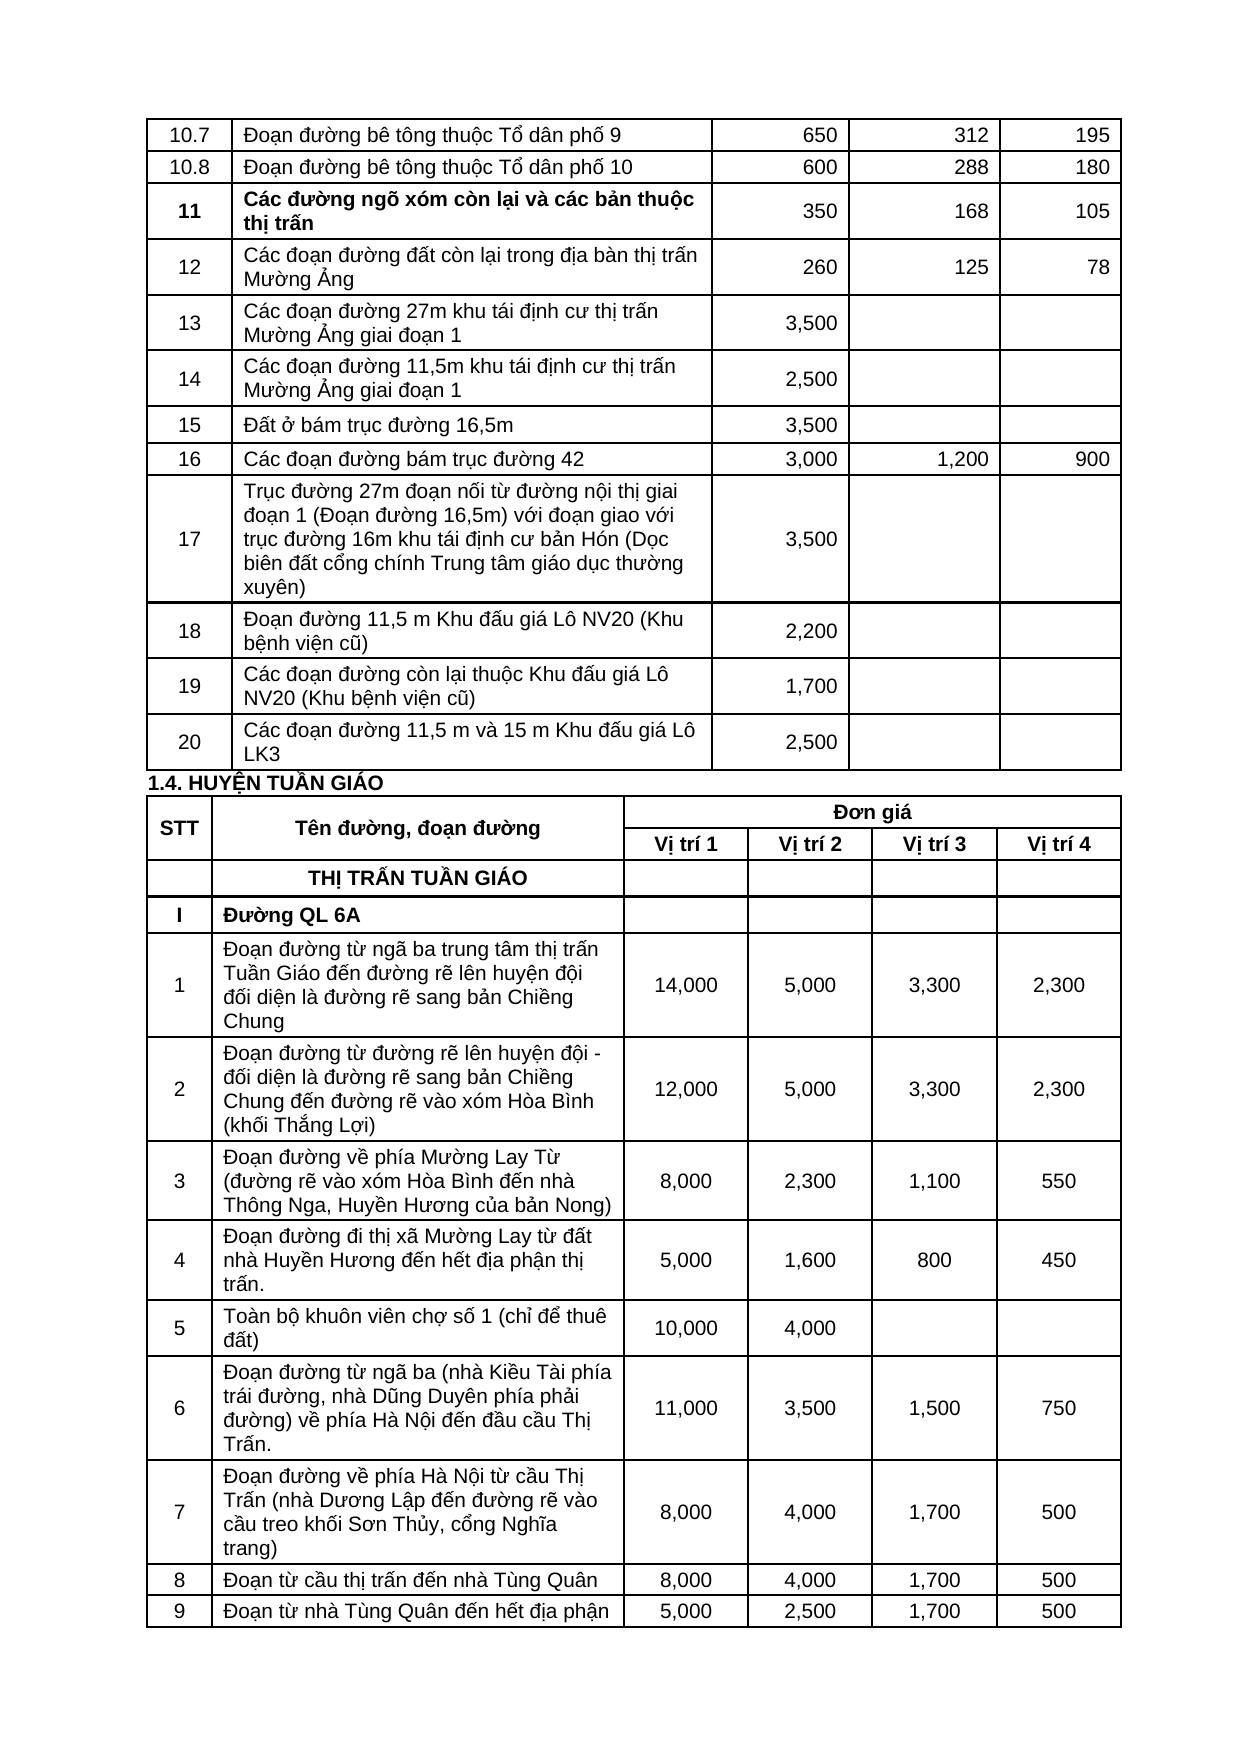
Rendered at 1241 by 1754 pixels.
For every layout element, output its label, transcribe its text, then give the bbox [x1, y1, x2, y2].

table_cell 500 [998, 1565, 1120, 1594]
table_cell 180 [1001, 152, 1120, 182]
table_cell 78 [1001, 240, 1120, 293]
table_cell 8 [148, 1565, 211, 1594]
table_cell 600 [713, 152, 848, 182]
table_cell 650 [713, 120, 848, 150]
table_cell 8,000 [625, 1142, 747, 1219]
table_cell [998, 898, 1120, 932]
table_cell 7 [148, 1461, 211, 1562]
table_cell 750 [998, 1357, 1120, 1459]
table_cell 5,000 [625, 1221, 747, 1299]
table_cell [213, 1596, 623, 1626]
table_cell 14,000 [625, 934, 747, 1036]
table_cell 195 [1001, 120, 1120, 150]
table_cell Đoạn đường bê tông thuộc Tổ dân phố 9 [233, 120, 711, 150]
table_cell [873, 861, 996, 895]
table_cell 3 [148, 1142, 211, 1219]
table_cell 10.7 [148, 120, 231, 150]
table_cell 11 [148, 184, 231, 238]
table_cell 1,500 [873, 1357, 996, 1459]
table_cell 2,500 [749, 1596, 871, 1626]
table_cell Đoạn đường 11,5 m Khu đấu giá Lô NV20 (Khu bệnh viện cũ) [233, 604, 711, 657]
table_cell Đoạn đường bê tông thuộc Tổ dân phố 10 [233, 152, 711, 182]
table_cell [1001, 296, 1120, 349]
table_cell Vị trí 1 [625, 829, 747, 859]
table_cell 12 [148, 240, 231, 293]
table_cell 20 [148, 715, 231, 769]
table_cell 288 [850, 152, 999, 182]
table_header Đơn giá [625, 797, 1120, 827]
table_cell [850, 296, 999, 349]
table_cell 3,500 [713, 407, 848, 442]
table_cell 10,000 [625, 1301, 747, 1355]
table_cell 1 [148, 934, 211, 1036]
table_cell Đoạn đường từ ngã ba (nhà Kiều Tài phía trái đường, nhà Dũng Duyên phía phải đường) về phía Hà Nội đến đầu cầu Thị Trấn. [213, 1357, 623, 1459]
table_cell [850, 407, 999, 442]
table_cell 1,200 [850, 444, 999, 474]
table_cell 2,500 [713, 351, 848, 405]
table_cell Các đoạn đường bám trục đường 42 [233, 444, 711, 474]
table_cell 312 [850, 120, 999, 150]
table_cell 16 [148, 444, 231, 474]
table_cell [850, 604, 999, 657]
table_cell 8,000 [625, 1565, 747, 1594]
table_header Tên đường, đoạn đường [213, 797, 623, 859]
table_cell Đoạn đường về phía Mường Lay Từ (đường rẽ vào xóm Hòa Bình đến nhà Thông Nga, Huyền Hương của bản Nong) [213, 1142, 623, 1219]
table_cell [749, 861, 871, 895]
table_cell Trục đường 27m đoạn nối từ đường nội thị giai đoạn 1 (Đoạn đường 16,5m) với đoạn giao với trục đường 16m khu tái định cư bản Hón (Dọc biên đất cổng chính Trung tâm giáo dục thường xuyên) [233, 476, 711, 601]
table_cell 2,300 [749, 1142, 871, 1219]
table_cell 4 [148, 1221, 211, 1299]
table_cell 4,000 [749, 1301, 871, 1355]
table_cell [625, 861, 747, 895]
table_cell Đoạn đường về phía Hà Nội từ cầu Thị Trấn (nhà Dương Lập đến đường rẽ vào cầu treo khối Sơn Thủy, cổng Nghĩa trang) [213, 1461, 623, 1562]
table_cell Các đoạn đường đất còn lại trong địa bàn thị trấn Mường Ảng [233, 240, 711, 293]
table_cell Các đoạn đường 11,5m khu tái định cư thị trấn Mường Ảng giai đoạn 1 [233, 351, 711, 405]
table_cell 125 [850, 240, 999, 293]
table_cell 1,700 [873, 1596, 996, 1626]
table_cell 5,000 [625, 1596, 747, 1626]
table_cell Vị trí 4 [998, 829, 1120, 859]
table_cell 8,000 [625, 1461, 747, 1562]
table_cell 1,700 [873, 1461, 996, 1562]
table_cell 1,700 [713, 659, 848, 713]
table_cell 3,000 [713, 444, 848, 474]
table_cell Đoạn đường từ ngã ba trung tâm thị trấn Tuần Giáo đến đường rẽ lên huyện đội đối diện là đường rẽ sang bản Chiềng Chung [213, 934, 623, 1036]
table_cell Các đoạn đường 27m khu tái định cư thị trấn Mường Ảng giai đoạn 1 [233, 296, 711, 349]
table_cell 3,500 [713, 476, 848, 601]
table_cell [850, 659, 999, 713]
table_cell 260 [713, 240, 848, 293]
table_cell Đất ở bám trục đường 16,5m [233, 407, 711, 442]
table_cell 6 [148, 1357, 211, 1459]
table_cell 5,000 [749, 934, 871, 1036]
table_cell 3,300 [873, 934, 996, 1036]
table_cell Đoạn từ cầu thị trấn đến nhà Tùng Quân [213, 1565, 623, 1594]
table_cell 105 [1001, 184, 1120, 238]
table_cell Các đoạn đường 11,5 m và 15 m Khu đấu giá Lô LK3 [233, 715, 711, 769]
table_cell Vị trí 3 [873, 829, 996, 859]
table_cell [1001, 476, 1120, 601]
table_cell 5,000 [749, 1038, 871, 1139]
table_cell 9 [148, 1596, 211, 1626]
table_cell 14 [148, 351, 231, 405]
table_cell 1,600 [749, 1221, 871, 1299]
table_cell 500 [998, 1461, 1120, 1562]
table_cell Đoạn đường từ đường rẽ lên huyện đội - đối diện là đường rẽ sang bản Chiềng Chung đến đường rẽ vào xóm Hòa Bình (khối Thắng Lợi) [213, 1038, 623, 1139]
text 1.4. HUYỆN TUẦN GIÁO [148, 771, 1122, 795]
table_cell THỊ TRẤN TUẦN GIÁO [213, 861, 623, 895]
table_cell [998, 861, 1120, 895]
table_cell 18 [148, 604, 231, 657]
table_cell [148, 861, 211, 895]
table_cell [1001, 659, 1120, 713]
table_cell [1001, 715, 1120, 769]
table_cell Đường QL 6A [213, 898, 623, 932]
table_cell [1001, 351, 1120, 405]
table_cell Toàn bộ khuôn viên chợ số 1 (chỉ để thuê đất) [213, 1301, 623, 1355]
table_cell 500 [998, 1596, 1120, 1626]
table_cell [998, 1301, 1120, 1355]
table_cell 2,300 [998, 934, 1120, 1036]
table_cell Đoạn đường đi thị xã Mường Lay từ đất nhà Huyền Hương đến hết địa phận thị trấn. [213, 1221, 623, 1299]
table_cell Các đường ngõ xóm còn lại và các bản thuộc thị trấn [233, 184, 711, 238]
table_cell [873, 898, 996, 932]
table_cell I [148, 898, 211, 932]
table_cell 168 [850, 184, 999, 238]
table_cell [850, 351, 999, 405]
table_cell 1,700 [873, 1565, 996, 1594]
table_cell 19 [148, 659, 231, 713]
table_cell 17 [148, 476, 231, 601]
table_cell 3,500 [713, 296, 848, 349]
table_cell 800 [873, 1221, 996, 1299]
table_cell 2,200 [713, 604, 848, 657]
table_cell 2,500 [713, 715, 848, 769]
table_cell [625, 898, 747, 932]
table_cell 12,000 [625, 1038, 747, 1139]
table_cell 550 [998, 1142, 1120, 1219]
table_cell 4,000 [749, 1461, 871, 1562]
table_cell 11,000 [625, 1357, 747, 1459]
table_cell 3,300 [873, 1038, 996, 1139]
table_cell [850, 476, 999, 601]
table_cell Các đoạn đường còn lại thuộc Khu đấu giá Lô NV20 (Khu bệnh viện cũ) [233, 659, 711, 713]
table_cell 13 [148, 296, 231, 349]
table_cell 10.8 [148, 152, 231, 182]
table_cell [749, 898, 871, 932]
table_cell 15 [148, 407, 231, 442]
table_cell [850, 715, 999, 769]
table_cell 5 [148, 1301, 211, 1355]
table_cell 2,300 [998, 1038, 1120, 1139]
table_cell 1,100 [873, 1142, 996, 1219]
table_cell 3,500 [749, 1357, 871, 1459]
table_header STT [148, 797, 211, 859]
table_cell 450 [998, 1221, 1120, 1299]
table_cell [1001, 604, 1120, 657]
table_cell 350 [713, 184, 848, 238]
table_cell 900 [1001, 444, 1120, 474]
table_cell Vị trí 2 [749, 829, 871, 859]
table_cell [873, 1301, 996, 1355]
table_cell 4,000 [749, 1565, 871, 1594]
table_cell [1001, 407, 1120, 442]
table_cell 2 [148, 1038, 211, 1139]
